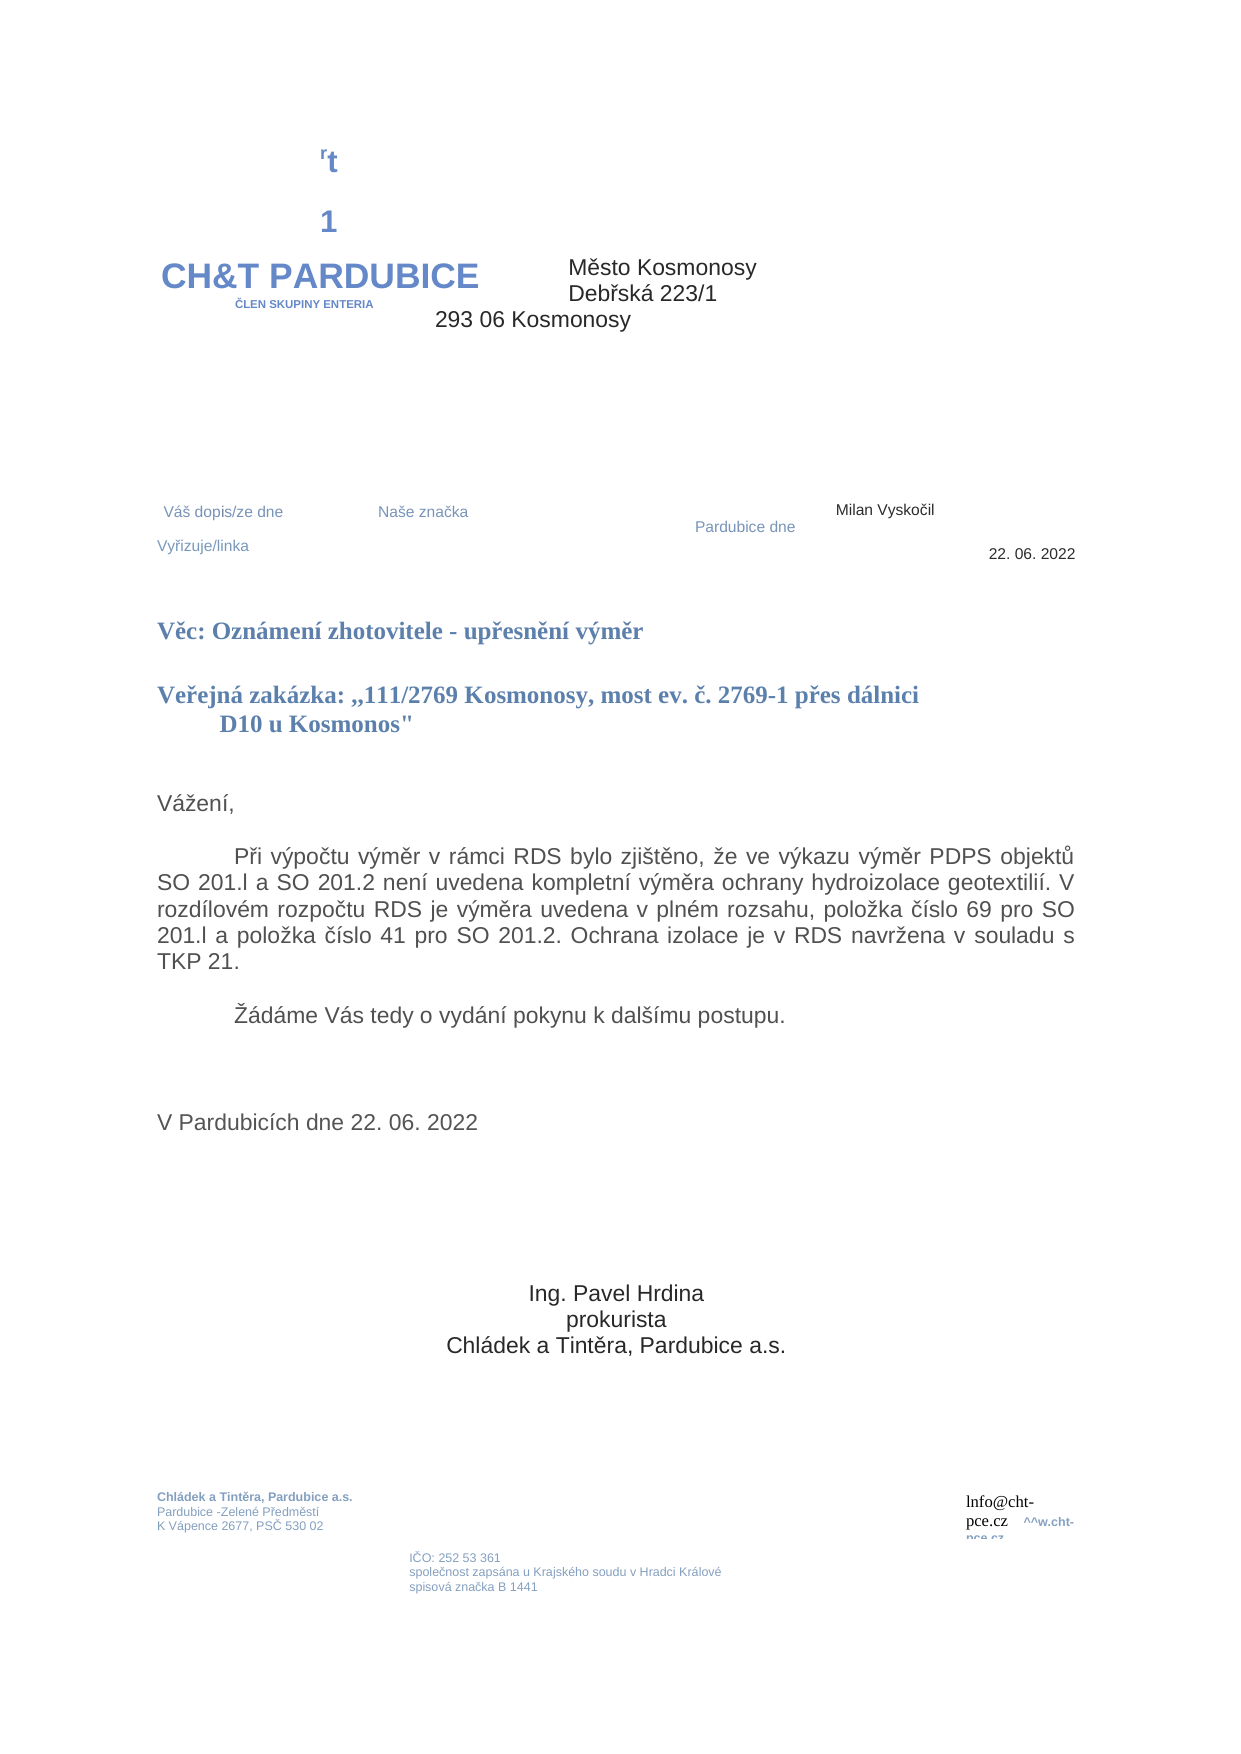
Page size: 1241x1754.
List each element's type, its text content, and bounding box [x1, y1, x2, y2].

text Pardubice dne [695, 518, 1075, 536]
text Věc: Oznámení zhotovitele - upřesnění výměr [157, 616, 1075, 644]
text Při výpočtu výměr v rámci RDS bylo zjištěno, že ve výkazu výměr PDPS objektů SO 201.l a SO 201.2 není uvedena kompletní výměra ochrany hydroizolace geotextilií. V rozdílovém rozpočtu RDS je výměra uvedena v plném rozsahu, položka číslo 69 pro SO 201.l a položka číslo 41 pro SO 201.2. Ochrana izolace je v RDS navržena v souladu s TKP 21. [157, 843, 1075, 975]
text V Pardubicích dne 22. 06. 2022 [157, 1109, 1075, 1136]
text Ing. Pavel Hrdina prokurista Chládek a Tintěra, Pardubice a.s. [157, 1279, 1075, 1358]
text D10 u Kosmonos" [157, 709, 1075, 737]
text Chládek a Tintěra, Pardubice a.s. [157, 1490, 1075, 1504]
text Vážení, [157, 789, 1075, 816]
text Veřejná zakázka: ,,111/2769 Kosmonosy, most ev. č. 2769-1 přes dálnici [157, 680, 1075, 709]
text Pardubice -Zelené Předměstí [157, 1504, 1075, 1518]
text 22. 06. 2022 [695, 544, 1075, 563]
text 293 06 Kosmonosy [157, 306, 1075, 333]
text Milan Vyskočil [695, 500, 1075, 518]
text Žádáme Vás tedy o vydání pokynu k dalšímu postupu. [157, 1002, 1075, 1028]
text Vyřizuje/linka [157, 500, 537, 554]
text Město Kosmonosy Debřská 223/1 [236, 254, 784, 306]
text 1 [320, 203, 343, 239]
text K Vápence 2677, PSČ 530 02 [157, 1518, 1075, 1533]
text rt [320, 143, 343, 178]
